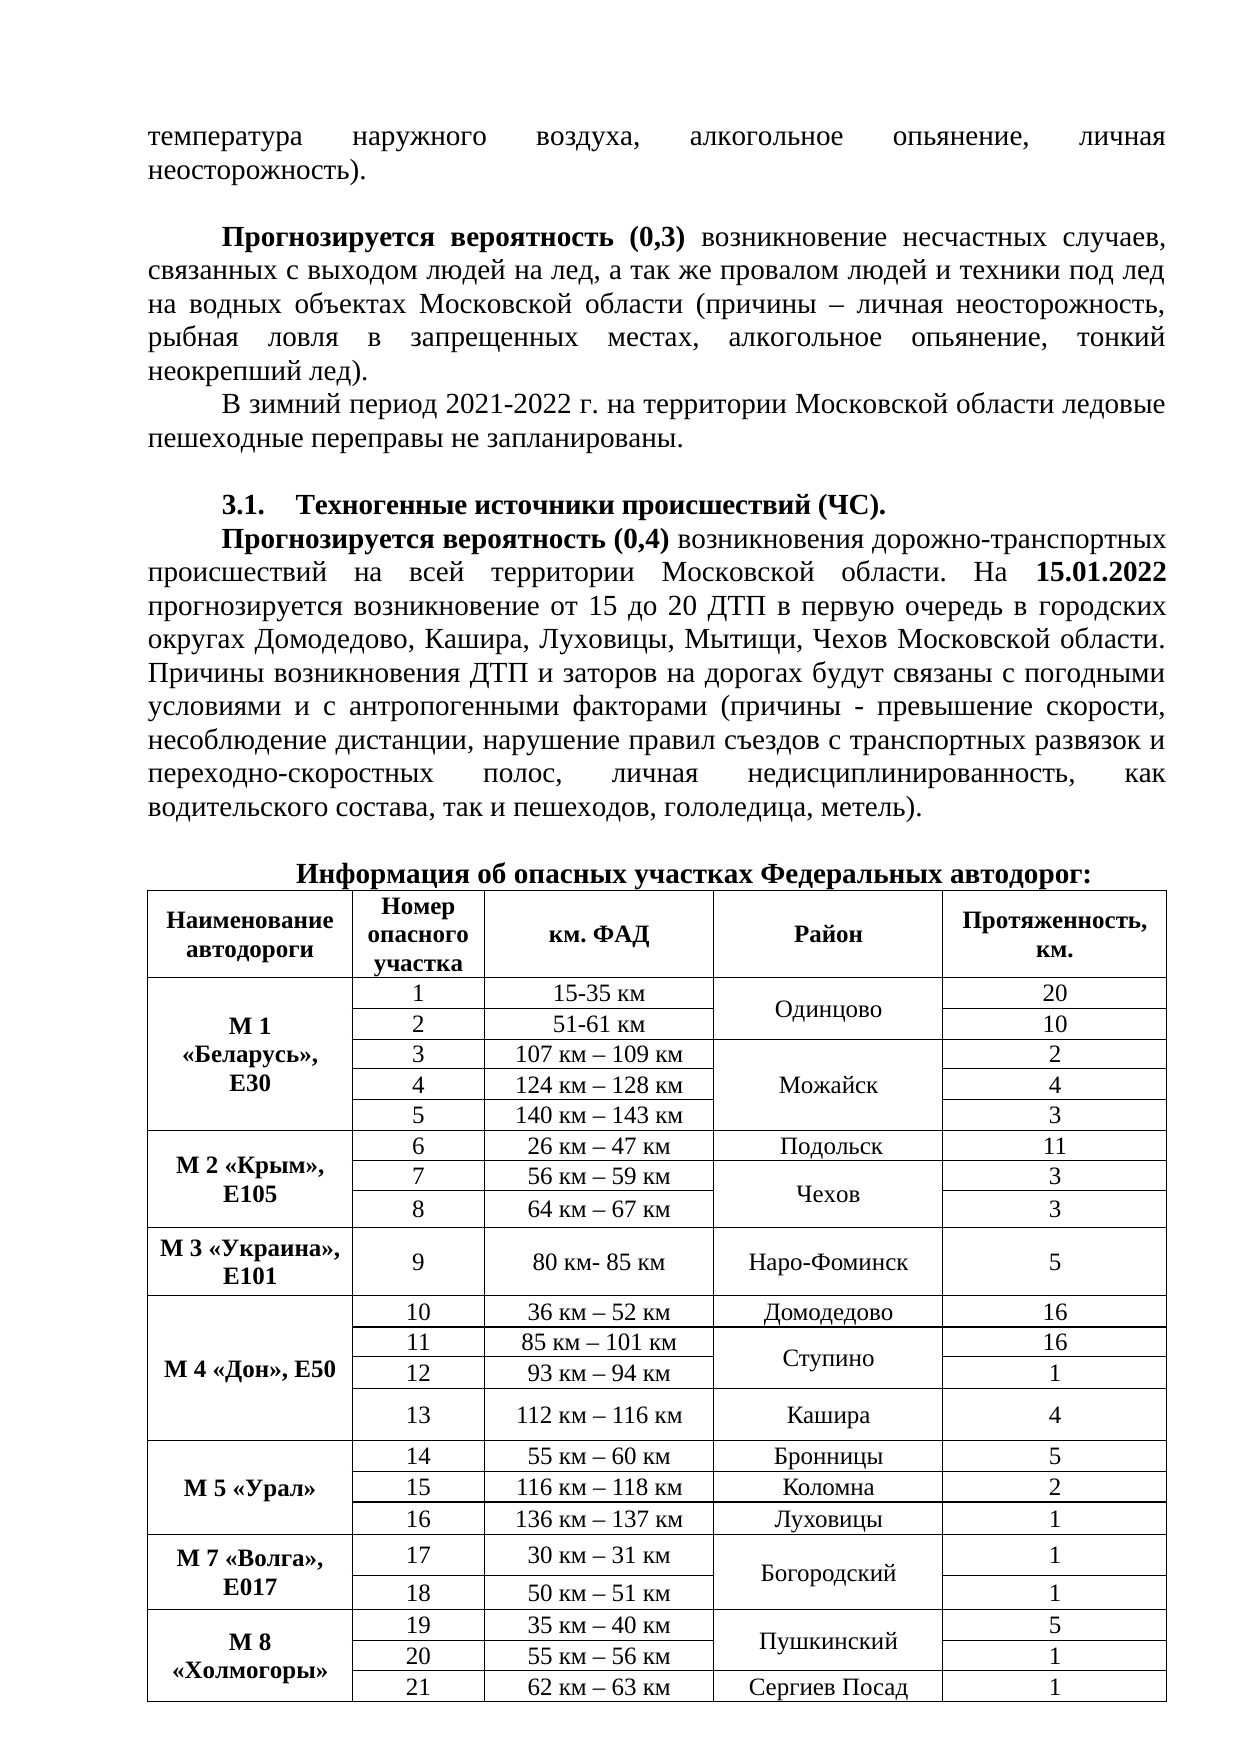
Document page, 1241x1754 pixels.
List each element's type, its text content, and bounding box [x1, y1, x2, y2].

table_cell 112 км – 116 км [485, 1389, 713, 1440]
table_cell 6 [353, 1131, 484, 1159]
table_cell 55 км – 56 км [485, 1641, 713, 1670]
text Информация об опасных участках Федеральных автодорог: [148, 856, 1167, 890]
table_cell Богородский [714, 1535, 942, 1609]
table_cell М 8 «Холмогоры» [148, 1610, 352, 1701]
table_cell 11 [353, 1328, 484, 1356]
table_cell 140 км – 143 км [485, 1100, 713, 1130]
table_cell 3 [353, 1040, 484, 1068]
table_cell 1 [943, 1576, 1166, 1609]
table_cell Коломна [714, 1472, 942, 1501]
table_cell Луховицы [714, 1503, 942, 1534]
table_cell Чехов [714, 1161, 942, 1227]
table_cell 14 [353, 1441, 484, 1471]
table_cell 18 [353, 1576, 484, 1609]
text В зимний период 2021-2022 г. на территории Московской области ледовые пешеходные переправы не запланированы. [148, 387, 1167, 454]
table_cell 3 [943, 1100, 1166, 1130]
table_cell 4 [353, 1069, 484, 1099]
table_cell 13 [353, 1389, 484, 1440]
table_cell Бронницы [714, 1441, 942, 1471]
table_cell Сергиев Посад [714, 1671, 942, 1701]
table_cell Одинцово [714, 978, 942, 1038]
table_cell 85 км – 101 км [485, 1328, 713, 1356]
table_cell М 5 «Урал» [148, 1441, 352, 1534]
table_header Номер опасного участка [353, 891, 484, 977]
table_cell 7 [353, 1161, 484, 1190]
table_header Район [714, 891, 942, 977]
table_cell 5 [943, 1441, 1166, 1471]
table_cell 26 км – 47 км [485, 1131, 713, 1159]
table_cell 11 [943, 1131, 1166, 1159]
table_cell 10 [943, 1009, 1166, 1038]
table_cell 3 [943, 1191, 1166, 1227]
table_cell 2 [353, 1009, 484, 1038]
table_cell 9 [353, 1228, 484, 1295]
table_cell 56 км – 59 км [485, 1161, 713, 1190]
table_cell 5 [353, 1100, 484, 1130]
table_cell 124 км – 128 км [485, 1069, 713, 1099]
table_cell 15-35 км [485, 978, 713, 1008]
table_cell Кашира [714, 1389, 942, 1440]
table_cell М 4 «Дон», Е50 [148, 1296, 352, 1440]
table_cell 21 [353, 1671, 484, 1701]
text Прогнозируется вероятность (0,3) возникновение несчастных случаев, связанных с выходом людей на лед, а так же провалом людей и техники под лед на водных объектах Московской области (причины – личная неосторожность, рыбная ловля в запрещенных местах, алкогольное опьянение, тонкий неокрепший лед). [148, 219, 1167, 387]
table_cell 1 [943, 1535, 1166, 1575]
table_cell 1 [943, 1641, 1166, 1670]
table_cell Домодедово [714, 1296, 942, 1326]
table_cell Ступино [714, 1328, 942, 1387]
table_cell 16 [943, 1328, 1166, 1356]
table_header Наименование автодороги [148, 891, 352, 977]
table_cell 35 км – 40 км [485, 1610, 713, 1639]
table_cell 30 км – 31 км [485, 1535, 713, 1575]
text Прогнозируется вероятность (0,4) возникновения дорожно-транспортных происшествий на всей территории Московской области. На 15.01.2022 прогнозируется возникновение от 15 до 20 ДТП в первую очередь в городских округах Домодедово, Кашира, Луховицы, Мытищи, Чехов Московской области. Причины возникновения ДТП и заторов на дорогах будут связаны с погодными условиями и с антропогенными факторами (причины - превышение скорости, несоблюдение дистанции, нарушение правил съездов с транспортных развязок и переходно-скоростных полос, личная недисциплинированность, как водительского состава, так и пешеходов, гололедица, метель). [148, 521, 1167, 823]
table_cell 64 км – 67 км [485, 1191, 713, 1227]
table_cell 51-61 км [485, 1009, 713, 1038]
table_cell М 3 «Украина», Е101 [148, 1228, 352, 1295]
table_cell 136 км – 137 км [485, 1503, 713, 1534]
table_cell 8 [353, 1191, 484, 1227]
table_cell 1 [943, 1357, 1166, 1387]
table_cell Пушкинский [714, 1610, 942, 1670]
table_cell 15 [353, 1472, 484, 1501]
table_cell 3 [943, 1161, 1166, 1190]
table_cell 36 км – 52 км [485, 1296, 713, 1326]
table_cell 93 км – 94 км [485, 1357, 713, 1387]
table_header км. ФАД [485, 891, 713, 977]
table_cell 5 [943, 1228, 1166, 1295]
table_cell 20 [353, 1641, 484, 1670]
table_cell 16 [353, 1503, 484, 1534]
table_cell 1 [353, 978, 484, 1008]
table_cell М 2 «Крым», Е105 [148, 1131, 352, 1227]
list Техногенные источники происшествий (ЧС). [148, 487, 1167, 521]
table_cell Подольск [714, 1131, 942, 1159]
table_cell 80 км- 85 км [485, 1228, 713, 1295]
table_cell 4 [943, 1069, 1166, 1099]
table_cell 16 [943, 1296, 1166, 1326]
table_cell 50 км – 51 км [485, 1576, 713, 1609]
table_cell 12 [353, 1357, 484, 1387]
table_cell 4 [943, 1389, 1166, 1440]
table_cell 116 км – 118 км [485, 1472, 713, 1501]
table_cell 107 км – 109 км [485, 1040, 713, 1068]
table_cell Можайск [714, 1040, 942, 1130]
table_cell 2 [943, 1472, 1166, 1501]
table_cell 2 [943, 1040, 1166, 1068]
table_cell М 1 «Беларусь», Е30 [148, 978, 352, 1130]
table_cell М 7 «Волга», Е017 [148, 1535, 352, 1609]
table_cell 55 км – 60 км [485, 1441, 713, 1471]
table_cell Наро-Фоминск [714, 1228, 942, 1295]
table_cell 20 [943, 978, 1166, 1008]
table_cell 1 [943, 1671, 1166, 1701]
table_cell 10 [353, 1296, 484, 1326]
table_cell 5 [943, 1610, 1166, 1639]
table_cell 19 [353, 1610, 484, 1639]
table_cell 17 [353, 1535, 484, 1575]
table_cell 62 км – 63 км [485, 1671, 713, 1701]
table_cell 1 [943, 1503, 1166, 1534]
table_header Протяженность, км. [943, 891, 1166, 977]
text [148, 118, 1167, 185]
